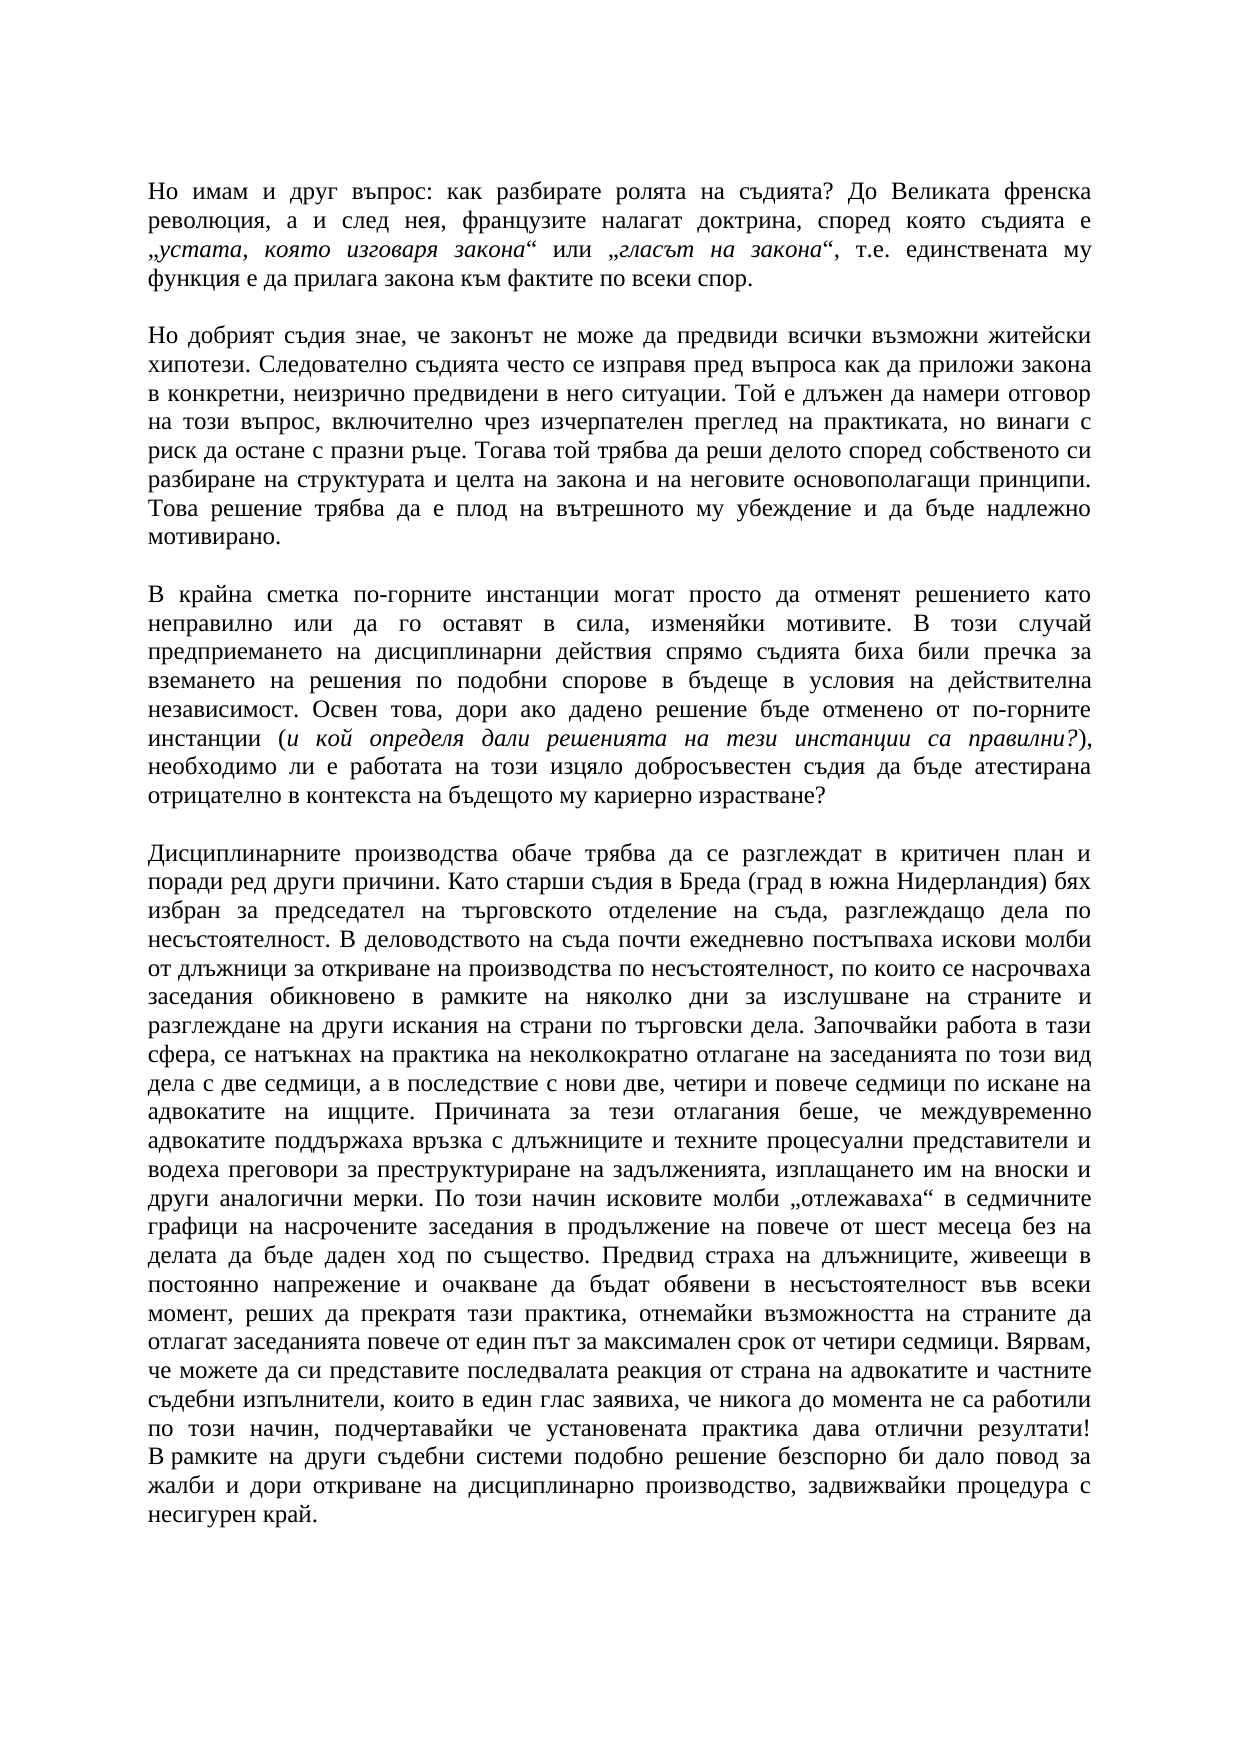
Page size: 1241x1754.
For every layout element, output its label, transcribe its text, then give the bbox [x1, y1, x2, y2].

text Но имам и друг въпрос: как разбирате ролята на съдията? До Великата френска революция, а и след нея, французите налагат доктрина, според която съдията е „устата, която изговаря закона“ или „гласът на закона“, т.е. единствената му функция е да прилага закона към фактите по всеки спор. [148, 176, 1092, 291]
text В крайна сметка по-горните инстанции могат просто да отменят решението като неправилно или да го оставят в сила, изменяйки мотивите. В този случай предприемането на дисциплинарни действия спрямо съдията биха били пречка за вземането на решения по подобни спорове в бъдеще в условия на действителна независимост. Освен това, дори ако дадено решение бъде отменено от по-горните инстанции (и кой определя дали решенията на тези инстанции са правилни?), необходимо ли е работата на този изцяло добросъвестен съдия да бъде атестирана отрицателно в контекста на бъдещото му кариерно израстване? [148, 579, 1092, 809]
text Но добрият съдия знае, че законът не може да предвиди всички възможни житейски хипотези. Следователно съдията често се изправя пред въпроса как да приложи закона в конкретни, неизрично предвидени в него ситуации. Той е длъжен да намери отговор на този въпрос, включително чрез изчерпателен преглед на практиката, но винаги с риск да остане с празни ръце. Тогава той трябва да реши делото според собственото си разбиране на структурата и целта на закона и на неговите основополагащи принципи. Това решение трябва да е плод на вътрешното му убеждение и да бъде надлежно мотивирано. [148, 320, 1092, 550]
text Дисциплинарните производства обаче трябва да се разглеждат в критичен план и поради ред други причини. Като старши съдия в Бреда (град в южна Нидерландия) бях избран за председател на търговското отделение на съда, разглеждащо дела по несъстоятелност. В деловодството на съда почти ежедневно постъпваха искови молби от длъжници за откриване на производства по несъстоятелност, по които се насрочваха заседания обикновено в рамките на няколко дни за изслушване на страните и разглеждане на други искания на страни по търговски дела. Започвайки работа в тази сфера, се натъкнах на практика на неколкократно отлагане на заседанията по този вид дела с две седмици, а в последствие с нови две, четири и повече седмици по искане на адвокатите на ищците. Причината за тези отлагания беше, че междувременно адвокатите поддържаха връзка с длъжниците и техните процесуални представители и водеха преговори за преструктуриране на задълженията, изплащането им на вноски и други аналогични мерки. По този начин исковите молби „отлежаваха“ в седмичните графици на насрочените заседания в продължение на повече от шест месеца без на делата да бъде даден ход по същество. Предвид страха на длъжниците, живеещи в постоянно напрежение и очакване да бъдат обявени в несъстоятелност във всеки момент, реших да прекратя тази практика, отнемайки възможността на страните да отлагат заседанията повече от един път за максимален срок от четири седмици. Вярвам, че можете да си представите последвалата реакция от страна на адвокатите и частните съдебни изпълнители, които в един глас заявиха, че никога до момента не са работили по този начин, подчертавайки че установената практика дава отлични резултати! В рамките на други съдебни системи подобно решение безспорно би дало повод за жалби и дори откриване на дисциплинарно производство, задвижвайки процедура с несигурен край. [148, 838, 1092, 1528]
